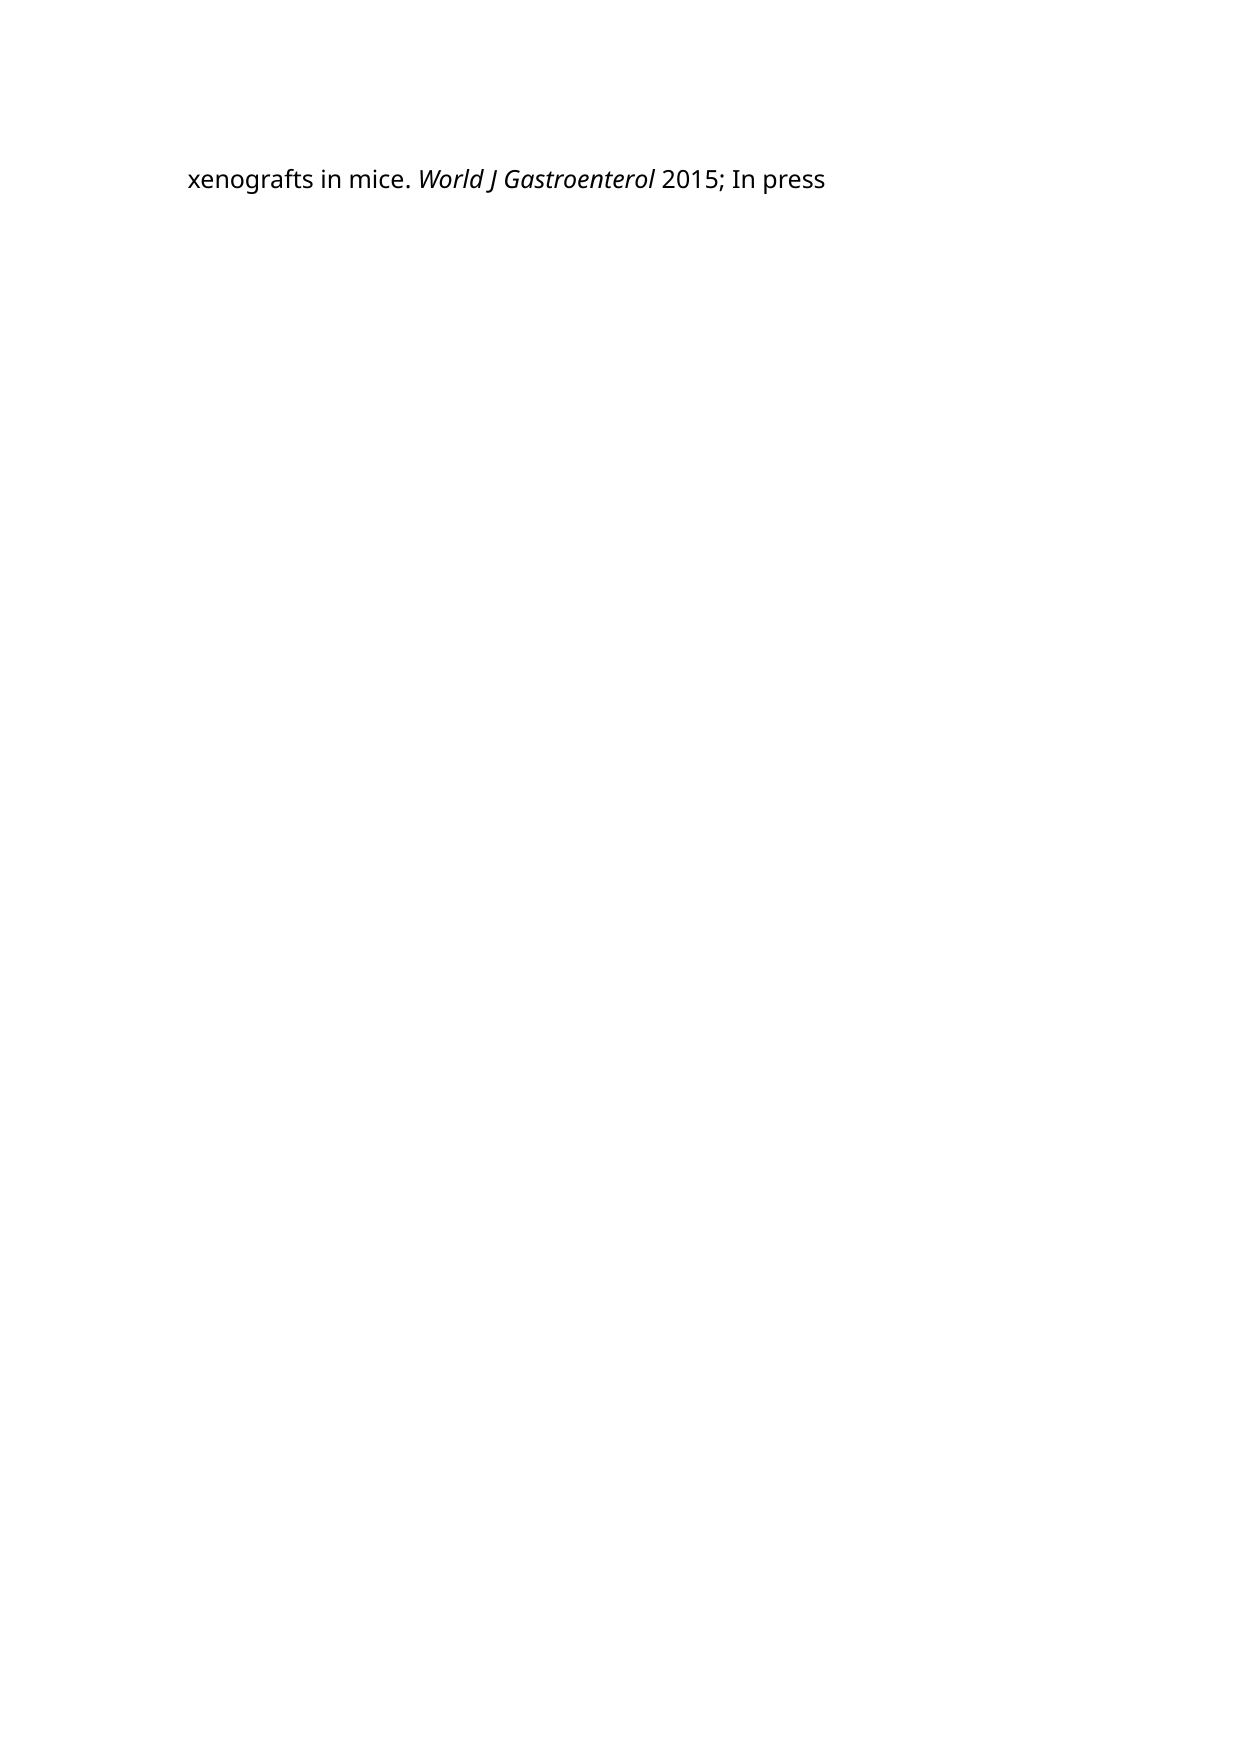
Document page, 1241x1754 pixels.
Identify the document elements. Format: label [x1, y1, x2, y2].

text [187, 162, 1053, 196]
